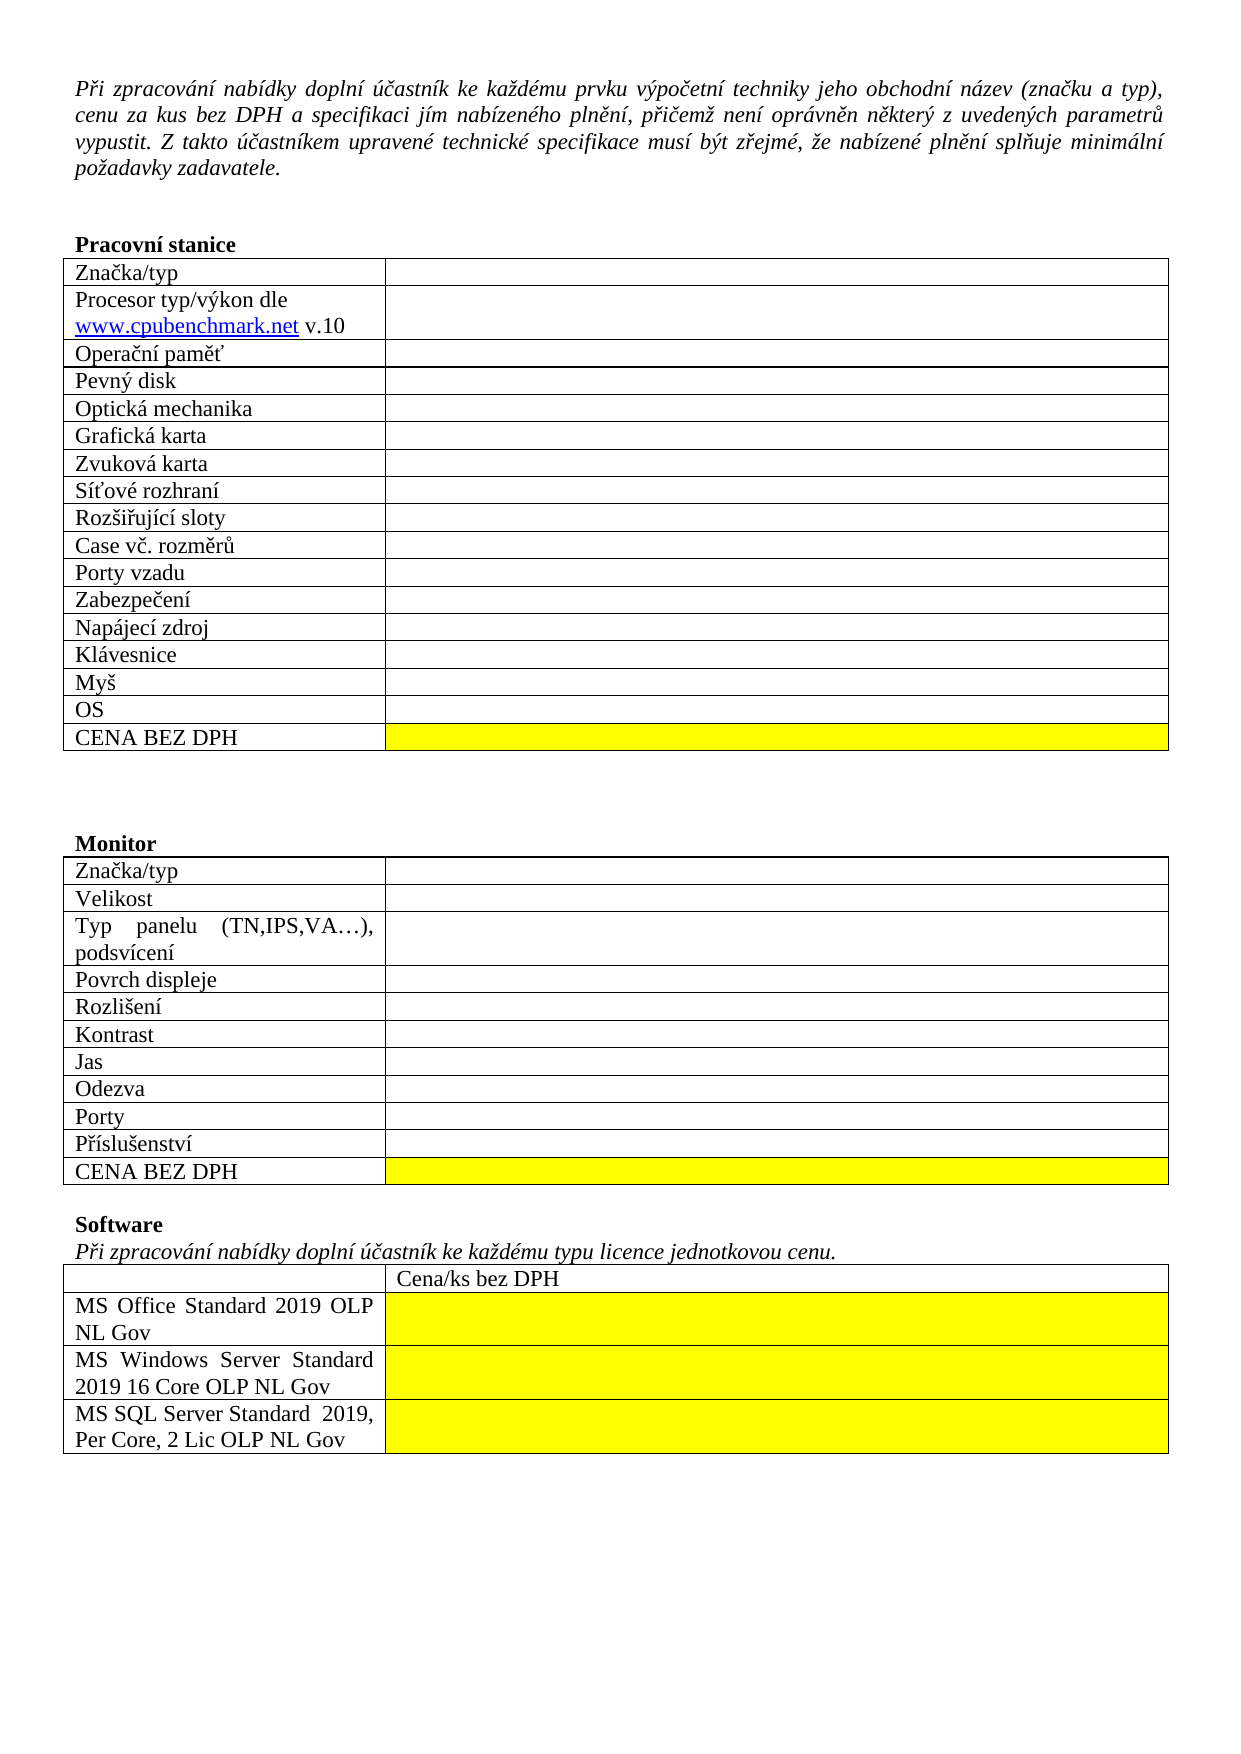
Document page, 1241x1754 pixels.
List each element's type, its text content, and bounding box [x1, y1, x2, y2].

table_cell [386, 422, 1168, 448]
table_cell MS Office Standard 2019 OLP NL Gov [64, 1293, 385, 1345]
table_cell Typ panelu (TN,IPS,VA…), podsvícení [64, 912, 385, 965]
table_cell [386, 724, 1168, 750]
table_cell [386, 1076, 1168, 1102]
table_cell Zvuková karta [64, 450, 385, 476]
table_cell Optická mechanika [64, 395, 385, 421]
table_cell [386, 368, 1168, 394]
table_cell [386, 587, 1168, 613]
table_cell [386, 1130, 1168, 1157]
table_cell [386, 1293, 1168, 1345]
table_cell Napájecí zdroj [64, 614, 385, 640]
table_cell Rozlišení [64, 993, 385, 1020]
table_cell [386, 1346, 1168, 1399]
table_cell MS Windows Server Standard 2019 16 Core OLP NL Gov [64, 1346, 385, 1399]
table_cell [386, 966, 1168, 992]
table_cell [386, 885, 1168, 911]
table_cell [386, 1400, 1168, 1453]
table_header [386, 858, 1168, 884]
table_cell [386, 395, 1168, 421]
text Při zpracování nabídky doplní účastník ke každému prvku výpočetní techniky jeho obchodní název (značku a typ), cenu za kus bez DPH a specifikaci jím nabízeného plnění, přičemž není oprávněn některý z uvedených parametrů vypustit. Z takto účastníkem upravené technické specifikace musí být zřejmé, že nabízené plnění splňuje minimální požadavky zadavatele. [75, 75, 1165, 180]
table_cell MS SQL Server Standard 2019, Per Core, 2 Lic OLP NL Gov [64, 1400, 385, 1453]
table_cell Povrch displeje [64, 966, 385, 992]
table_header [386, 259, 1168, 285]
table_cell Rozšiřující sloty [64, 504, 385, 531]
table_cell [386, 1103, 1168, 1129]
table_cell Zabezpečení [64, 587, 385, 613]
table_header Značka/typ [64, 259, 385, 285]
table_cell [386, 912, 1168, 965]
table_cell Grafická karta [64, 422, 385, 448]
table_cell Odezva [64, 1076, 385, 1102]
table_header Cena/ks bez DPH [386, 1265, 1168, 1292]
table_cell [386, 993, 1168, 1020]
table_cell [386, 669, 1168, 695]
table_cell OS [64, 696, 385, 722]
table_cell CENA BEZ DPH [64, 724, 385, 750]
text Software Při zpracování nabídky doplní účastník ke každému typu licence jednotkovou cenu. [75, 1211, 1165, 1264]
table_cell Kontrast [64, 1021, 385, 1047]
text Pracovní stanice [75, 231, 1165, 258]
table_cell Procesor typ/výkon dle www.cpubenchmark.net v.10 [64, 286, 385, 339]
table_cell Porty vzadu [64, 559, 385, 586]
table_cell [386, 532, 1168, 558]
table_cell Síťové rozhraní [64, 477, 385, 503]
table_cell Klávesnice [64, 641, 385, 668]
table_cell [386, 340, 1168, 366]
table_cell Operační paměť [64, 340, 385, 366]
table_cell Příslušenství [64, 1130, 385, 1157]
table_cell Case vč. rozměrů [64, 532, 385, 558]
table_cell Porty [64, 1103, 385, 1129]
table_cell [386, 614, 1168, 640]
table_cell [386, 1048, 1168, 1074]
table_cell Jas [64, 1048, 385, 1074]
table_header Značka/typ [64, 858, 385, 884]
table_cell Velikost [64, 885, 385, 911]
table_cell CENA BEZ DPH [64, 1158, 385, 1184]
table_cell [386, 559, 1168, 586]
table_cell [386, 477, 1168, 503]
table_header [64, 1265, 385, 1292]
table_cell [386, 641, 1168, 668]
table_cell [386, 1158, 1168, 1184]
table_cell [386, 1021, 1168, 1047]
table_cell Pevný disk [64, 368, 385, 394]
table_cell [386, 286, 1168, 339]
table_cell [386, 504, 1168, 531]
text Monitor [75, 830, 1165, 856]
table_cell [386, 696, 1168, 722]
table_cell Myš [64, 669, 385, 695]
table_cell [386, 450, 1168, 476]
